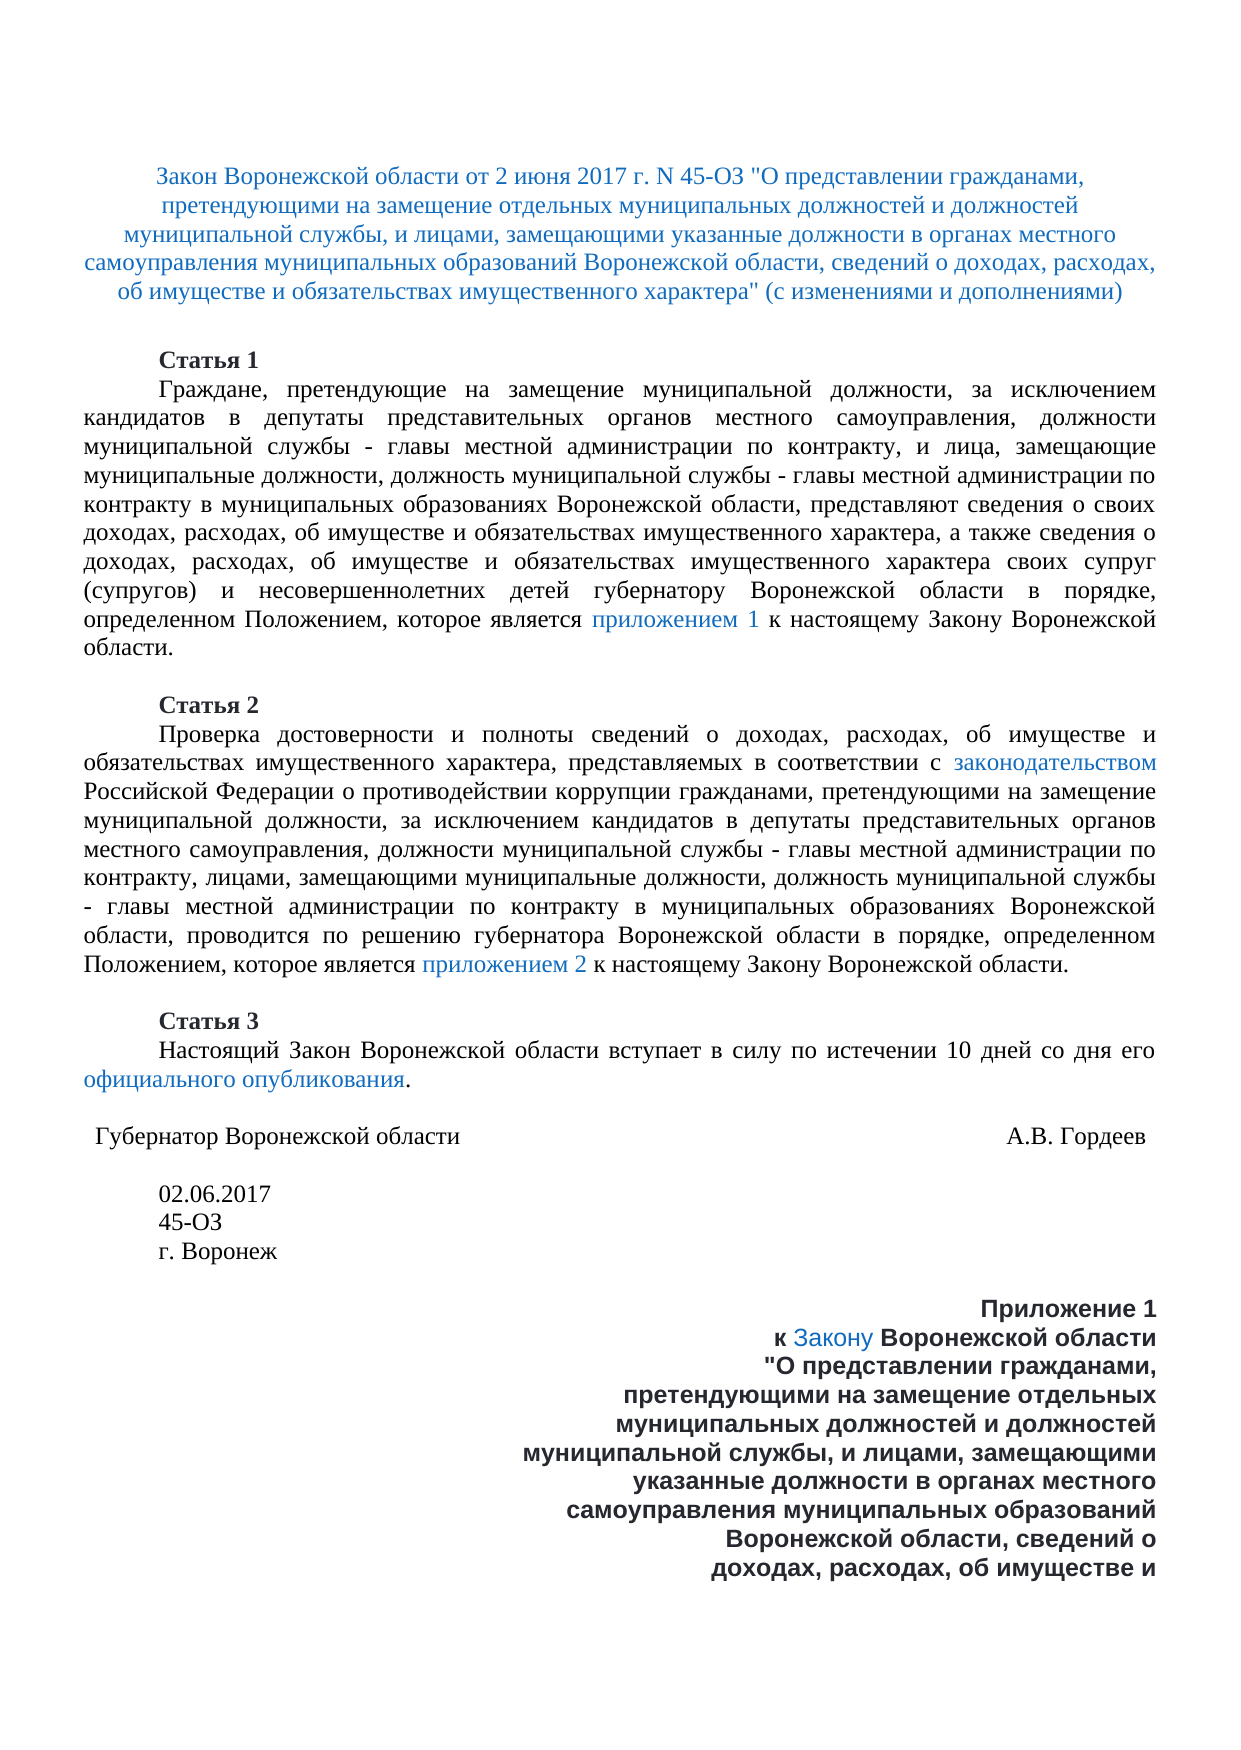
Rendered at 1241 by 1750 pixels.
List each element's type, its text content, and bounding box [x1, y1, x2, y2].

text Проверка достоверности и полноты сведений о доходах, расходах, об имуществе и обязательствах имущественного характера, представляемых в соответствии с законодательством Российской Федерации о противодействии коррупции гражданами, претендующими на замещение муниципальной должности, за исключением кандидатов в депутаты представительных органов местного самоуправления, должности муниципальной службы - главы местной администрации по контракту, лицами, замещающими муниципальные должности, должность муниципальной службы - главы местной администрации по контракту в муниципальных образованиях Воронежской области, проводится по решению губернатора Воронежской области в порядке, определенном Положением, которое является приложением 2 к настоящему Закону Воронежской области. [83, 719, 1157, 977]
table_header Губернатор Воронежской области [84, 1121, 799, 1150]
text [83, 1294, 1157, 1581]
text Настоящий Закон Воронежской области вступает в силу по истечении 10 дней со дня его официального опубликования. [83, 1035, 1157, 1092]
subtitle Закон Воронежской области от 2 июня 2017 г. N 45-ОЗ "О представлении гражданами, претендующими на замещение отдельных муниципальных должностей и должностей муниципальной службы, и лицами, замещающими указанные должности в органах местного самоуправления муниципальных образований Воронежской области, сведений о доходах, расходах, об имуществе и обязательствах имущественного характера" (с изменениями и дополнениями) [83, 161, 1157, 305]
text Статья 2 [158, 690, 1157, 719]
text Статья 1 [158, 345, 1157, 374]
text г. Воронеж [83, 1236, 1157, 1265]
text Статья 3 [158, 1006, 1157, 1035]
text 02.06.2017 [83, 1179, 1157, 1207]
text Граждане, претендующие на замещение муниципальной должности, за исключением кандидатов в депутаты представительных органов местного самоуправления, должности муниципальной службы - главы местной администрации по контракту, и лица, замещающие муниципальные должности, должность муниципальной службы - главы местной администрации по контракту в муниципальных образованиях Воронежской области, представляют сведения о своих доходах, расходах, об имуществе и обязательствах имущественного характера, а также сведения о доходах, расходах, об имуществе и обязательствах имущественного характера своих супруг (супругов) и несовершеннолетних детей губернатору Воронежской области в порядке, определенном Положением, которое является приложением 1 к настоящему Закону Воронежской области. [83, 374, 1157, 661]
text 45-ОЗ [83, 1207, 1157, 1236]
table_header А.В. Гордеев [799, 1121, 1157, 1150]
